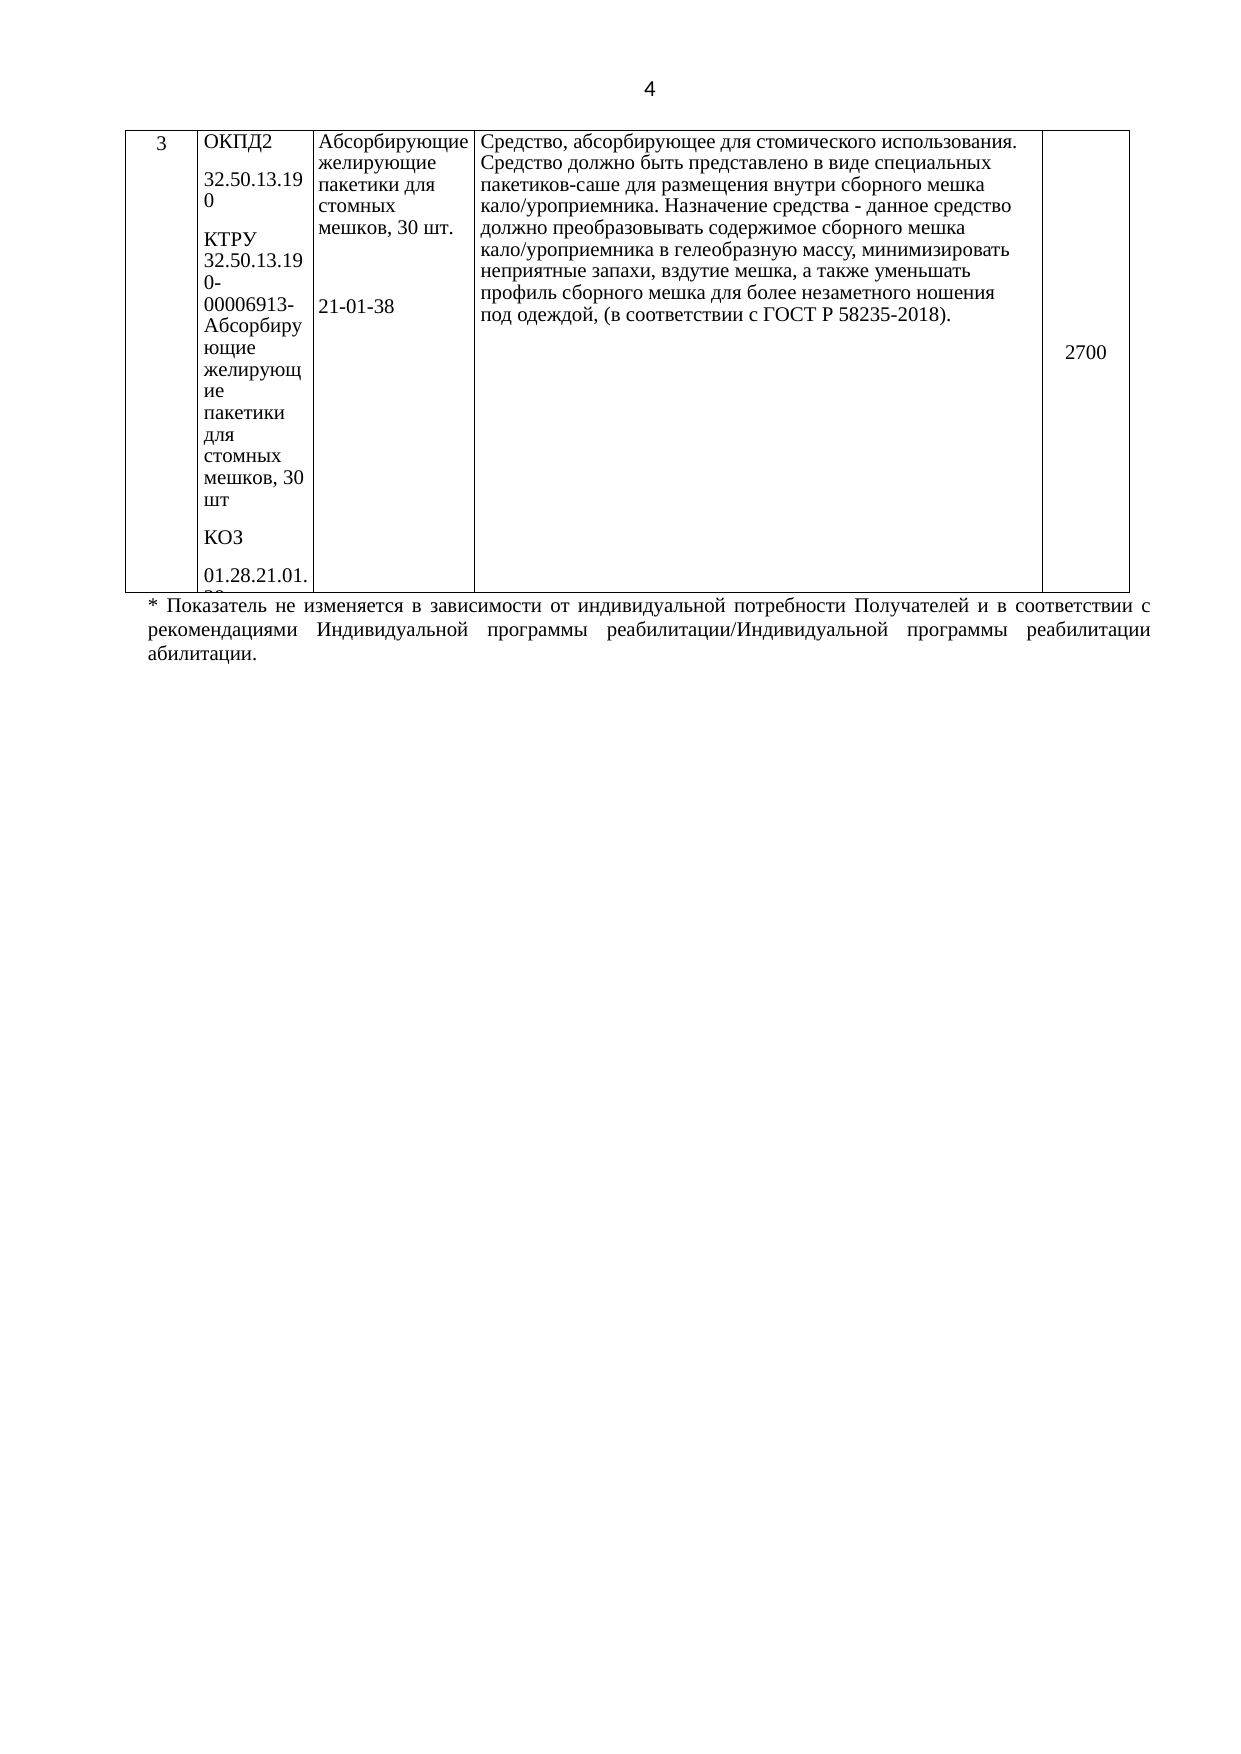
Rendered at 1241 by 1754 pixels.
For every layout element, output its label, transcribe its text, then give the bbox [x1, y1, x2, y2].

table_cell ОКПД2 32.50.13.190 КТРУ 32.50.13.190-00006913- Абсорбирующие желирующие пакетики для стомных мешков, 30 шт КОЗ 01.28.21.01.38 [198, 131, 313, 592]
text * Показатель не изменяется в зависимости от индивидуальной потребности Получателей и в соответствии с рекомендациями Индивидуальной программы реабилитации/Индивидуальной программы реабилитации абилитации. [148, 593, 1152, 665]
table_cell Абсорбирующие желирующие пакетики для стомных мешков, 30 шт. 21-01-38 [314, 131, 474, 592]
table_cell 3 [126, 131, 197, 592]
table_cell 2700 [1043, 131, 1129, 592]
table_cell Средство, абсорбирующее для стомического использования. Средство должно быть представлено в виде специальных пакетиков-саше для размещения внутри сборного мешка кало/уроприемника. Назначение средства - данное средство должно преобразовывать содержимое сборного мешка кало/уроприемника в гелеобразную массу, минимизировать неприятные запахи, вздутие мешка, а также уменьшать профиль сборного мешка для более незаметного ношения под одеждой, (в соответствии с ГОСТ Р 58235-2018). [475, 131, 1042, 592]
